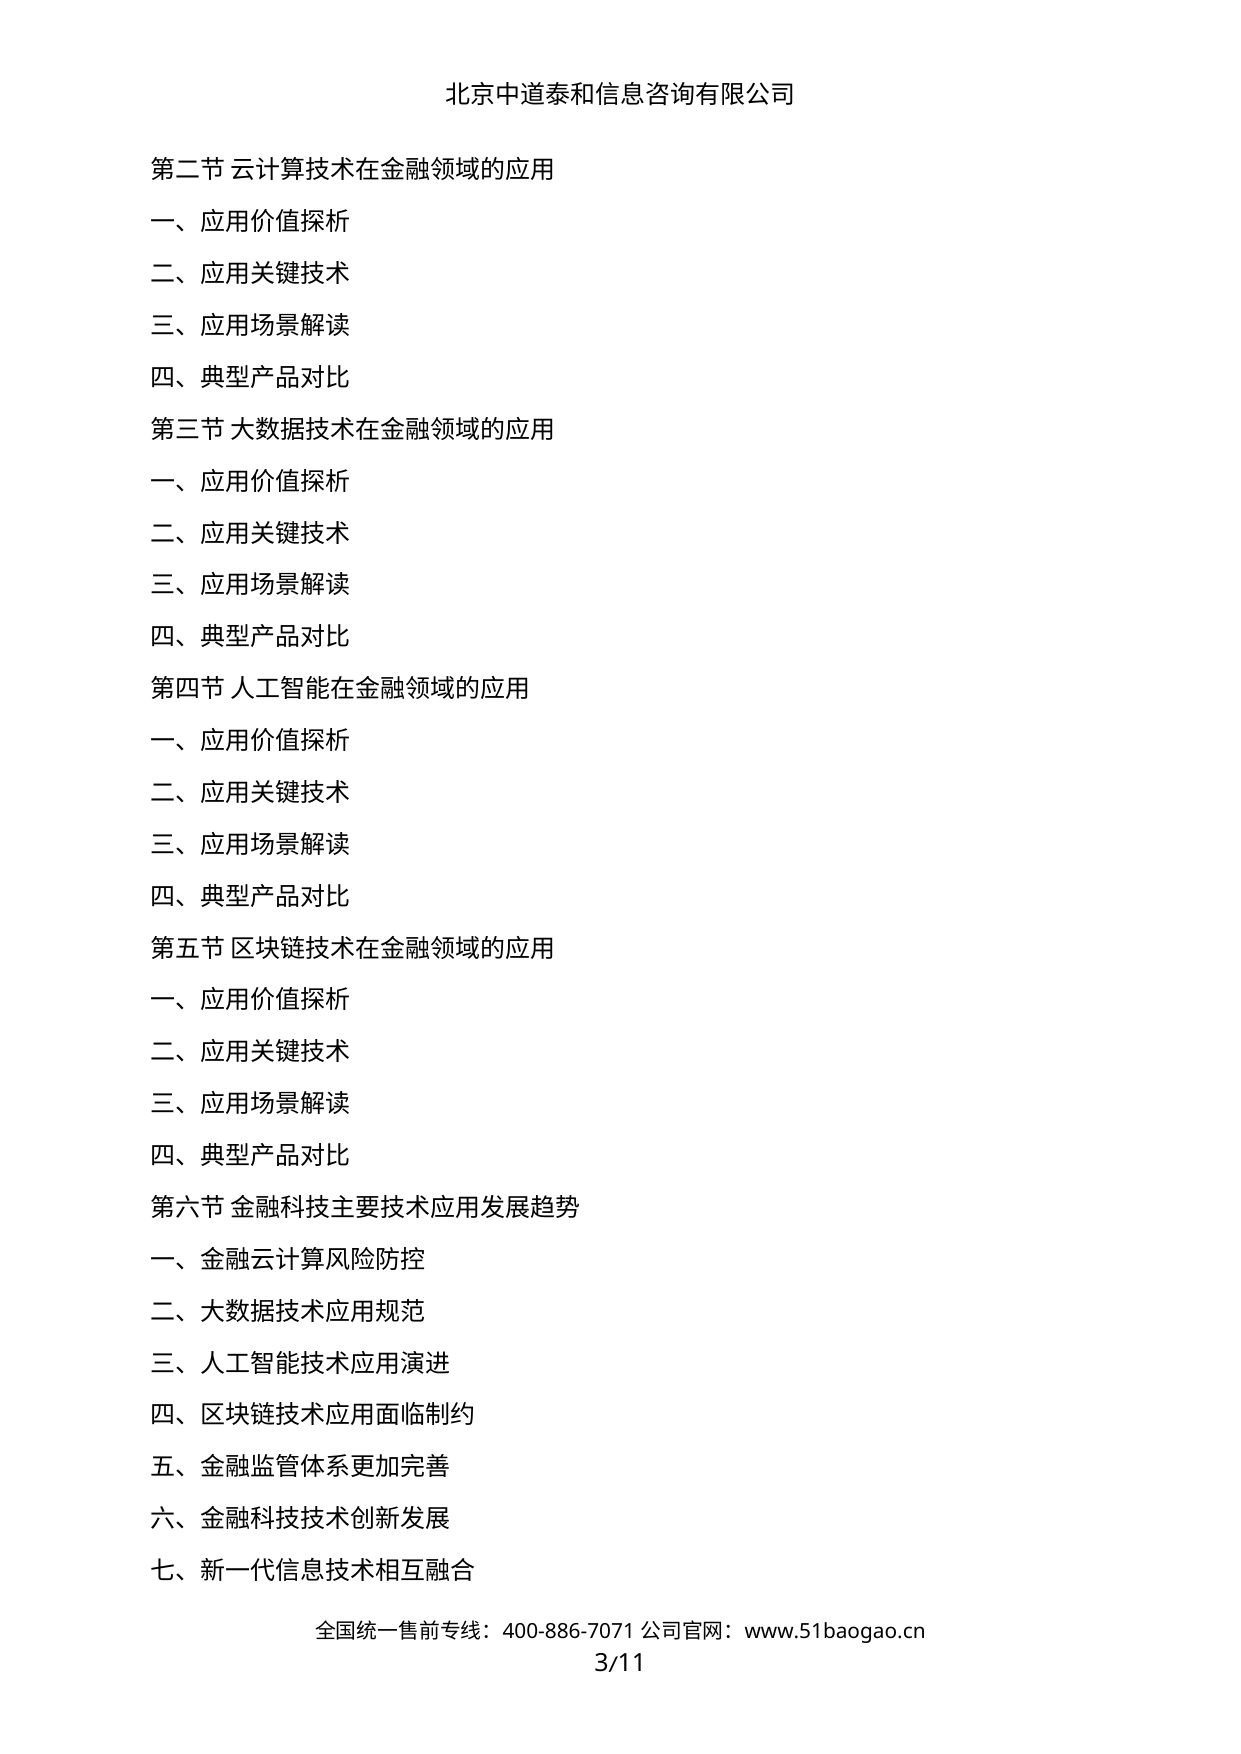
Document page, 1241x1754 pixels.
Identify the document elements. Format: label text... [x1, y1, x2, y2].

text 五、金融监管体系更加完善 [150, 1447, 1090, 1483]
text 第五节 区块链技术在金融领域的应用 [150, 928, 1090, 964]
text 七、新一代信息技术相互融合 [150, 1551, 1090, 1587]
text 第二节 云计算技术在金融领域的应用 [150, 150, 1090, 186]
text 三、应用场景解读 [150, 306, 1090, 342]
text 四、典型产品对比 [150, 1136, 1090, 1172]
text 一、应用价值探析 [150, 980, 1090, 1016]
text 三、应用场景解读 [150, 1084, 1090, 1120]
text 三、人工智能技术应用演进 [150, 1343, 1090, 1379]
text 二、大数据技术应用规范 [150, 1291, 1090, 1327]
text 三、应用场景解读 [150, 824, 1090, 861]
text 一、应用价值探析 [150, 202, 1090, 238]
text 四、典型产品对比 [150, 876, 1090, 912]
text 一、金融云计算风险防控 [150, 1239, 1090, 1276]
text 第六节 金融科技主要技术应用发展趋势 [150, 1187, 1090, 1224]
text 三、应用场景解读 [150, 565, 1090, 601]
text 一、应用价值探析 [150, 721, 1090, 757]
text 二、应用关键技术 [150, 254, 1090, 290]
text 二、应用关键技术 [150, 1032, 1090, 1068]
text 第三节 大数据技术在金融领域的应用 [150, 409, 1090, 446]
text 四、典型产品对比 [150, 357, 1090, 394]
text 二、应用关键技术 [150, 772, 1090, 809]
text 二、应用关键技术 [150, 513, 1090, 549]
text 四、典型产品对比 [150, 617, 1090, 653]
text 六、金融科技技术创新发展 [150, 1499, 1090, 1535]
text 四、区块链技术应用面临制约 [150, 1395, 1090, 1431]
text 第四节 人工智能在金融领域的应用 [150, 669, 1090, 705]
text 一、应用价值探析 [150, 461, 1090, 497]
